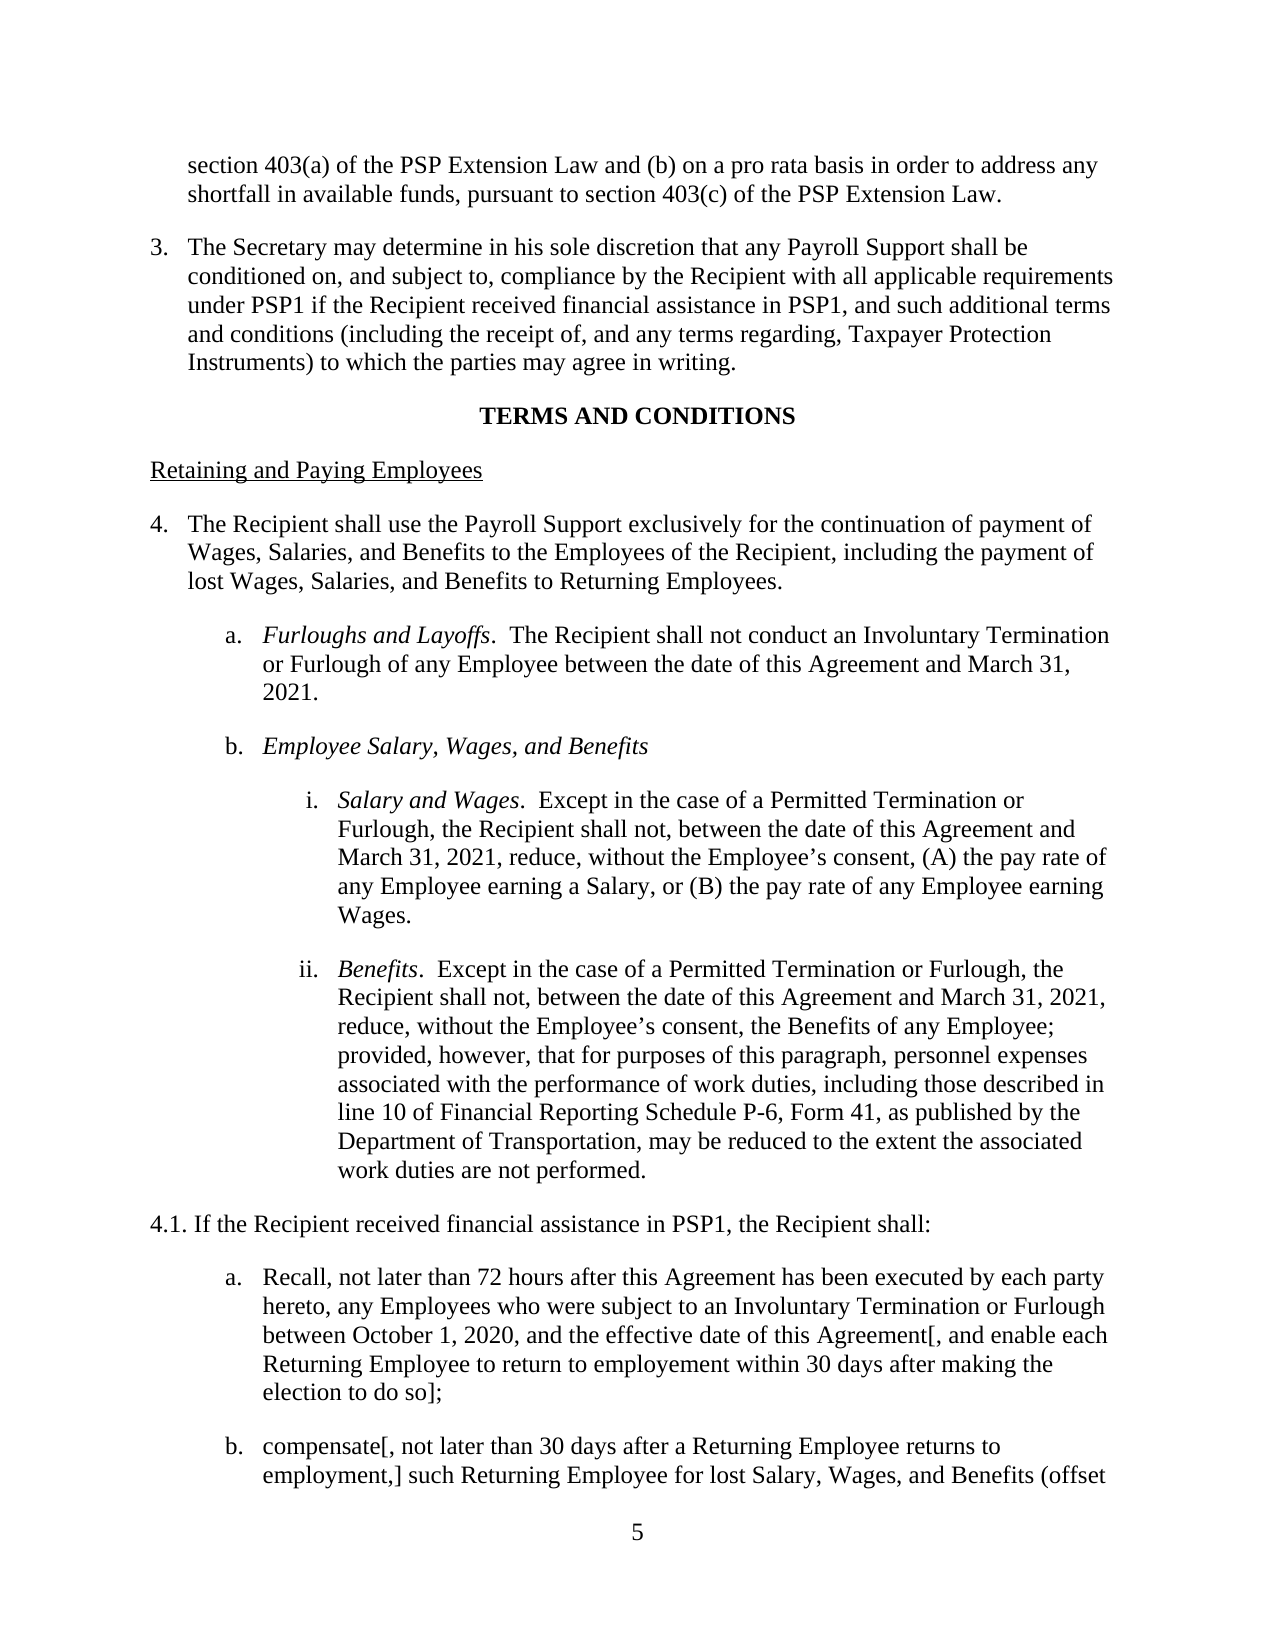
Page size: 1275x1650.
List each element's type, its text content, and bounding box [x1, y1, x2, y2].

text TERMS AND CONDITIONS [150, 401, 1125, 430]
text a. Recall, not later than 72 hours after this Agreement has been executed by each party hereto, any Employees who were subject to an Involuntary Termination or Furlough between October 1, 2020, and the effective date of this Agreement[, and enable each Returning Employee to return to employement within 30 days after making the election to do so]; [225, 1262, 1125, 1406]
list Furloughs and Layoffs. The Recipient shall not conduct an Involuntary Termination or Furlough of any Employee between the date of this Agreement and March 31, 2021. [225, 620, 1125, 706]
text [225, 1431, 1125, 1489]
list Salary and Wages. Except in the case of a Permitted Termination or Furlough, the Recipient shall not, between the date of this Agreement and March 31, 2021, reduce, without the Employee’s consent, (A) the pay rate of any Employee earning a Salary, or (B) the pay rate of any Employee earning Wages. [319, 785, 1125, 929]
list The Secretary may determine in his sole discretion that any Payroll Support shall be conditioned on, and subject to, compliance by the Recipient with all applicable requirements under PSP1 if the Recipient received financial assistance in PSP1, and such additional terms and conditions (including the receipt of, and any terms regarding, Taxpayer Protection Instruments) to which the parties may agree in writing. [150, 232, 1125, 376]
text 4.1. If the Recipient received financial assistance in PSP1, the Recipient shall: [150, 1209, 1125, 1237]
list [150, 150, 1125, 207]
text Retaining and Paying Employees [150, 455, 1125, 484]
list Employee Salary, Wages, and Benefits [225, 731, 1125, 760]
list The Recipient shall use the Payroll Support exclusively for the continuation of payment of Wages, Salaries, and Benefits to the Employees of the Recipient, including the payment of lost Wages, Salaries, and Benefits to Returning Employees. [150, 509, 1125, 595]
list Benefits. Except in the case of a Permitted Termination or Furlough, the Recipient shall not, between the date of this Agreement and March 31, 2021, reduce, without the Employee’s consent, the Benefits of any Employee; provided, however, that for purposes of this paragraph, personnel expenses associated with the performance of work duties, including those described in line 10 of Financial Reporting Schedule P-6, Form 41, as published by the Department of Transportation, may be reduced to the extent the associated work duties are not performed. [319, 954, 1125, 1184]
